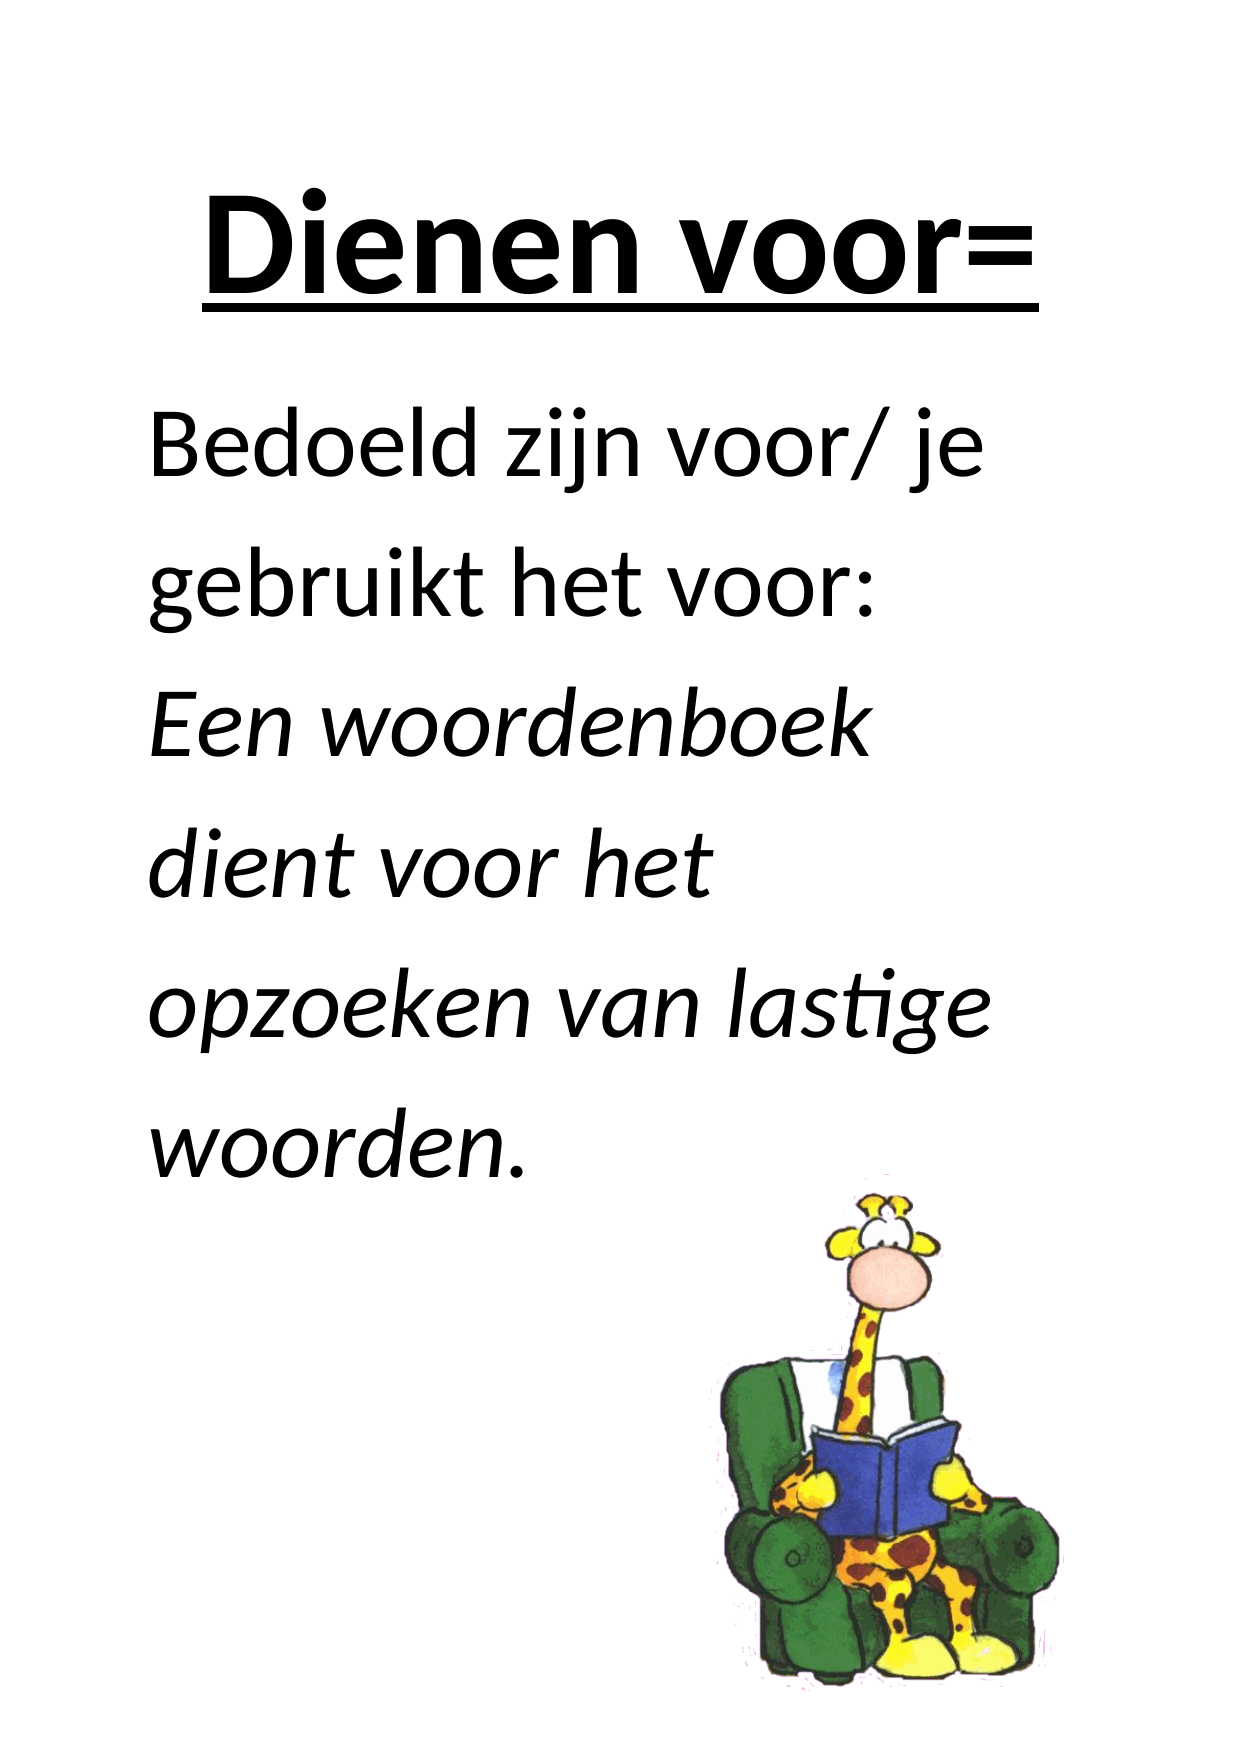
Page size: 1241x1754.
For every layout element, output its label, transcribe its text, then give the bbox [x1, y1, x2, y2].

text Bedoeld zijn voor/ je gebruikt het voor: [148, 379, 1093, 641]
text Dienen voor= [148, 148, 1093, 331]
text Een woordenboek dient voor het opzoeken van lastige woorden. [148, 659, 1093, 1203]
picture [706, 1174, 1064, 1698]
